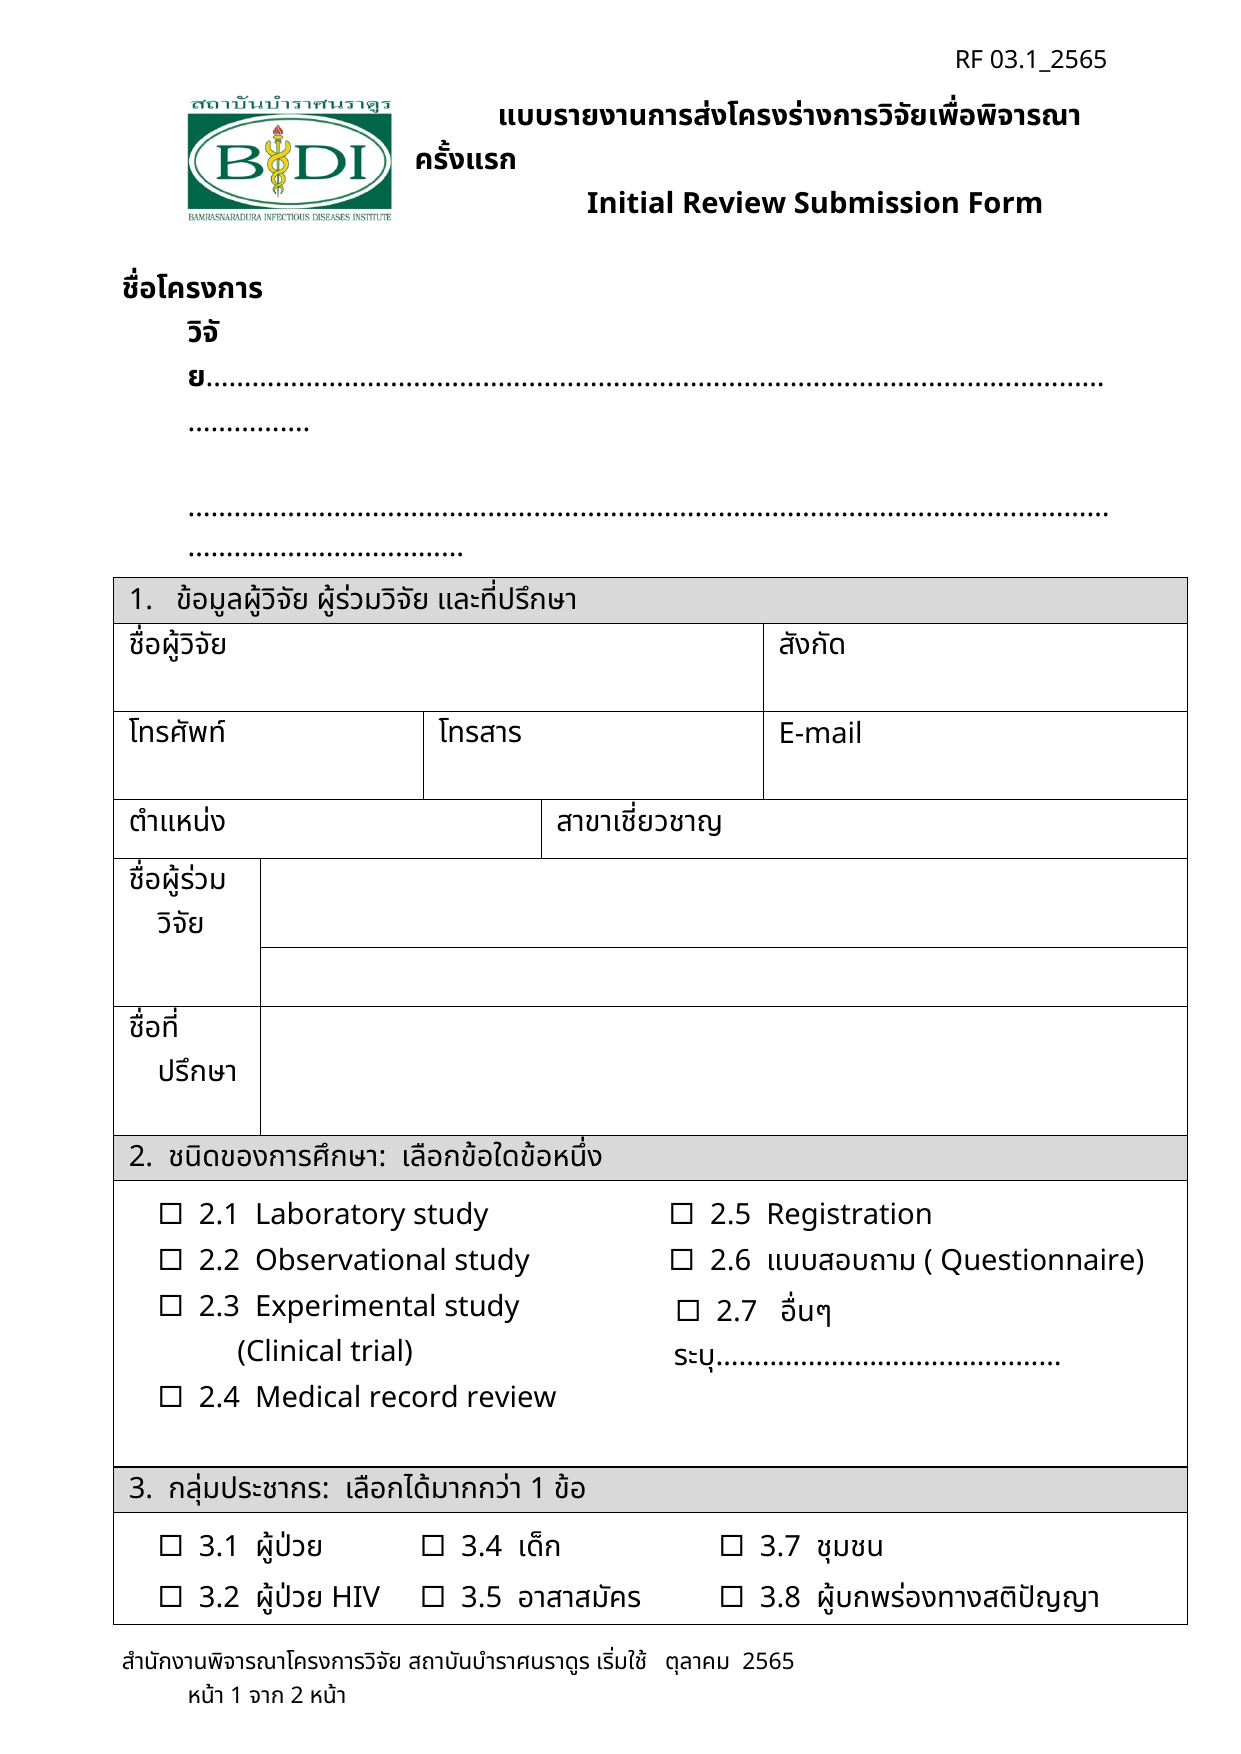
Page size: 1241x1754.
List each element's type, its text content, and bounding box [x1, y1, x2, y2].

table_cell [261, 1007, 1187, 1135]
table_cell สาขาเชี่ยวชาญ [542, 800, 1187, 858]
table_cell [114, 947, 260, 1006]
table_cell 2.5 Registration 2.6 แบบสอบถาม ( Questionnaire) 2.7 อื่นๆ ระบุ……………………………………… [630, 1181, 1187, 1466]
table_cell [394, 1513, 689, 1624]
table_cell [261, 859, 1187, 947]
table_cell ชื่อที่ปรึกษา [114, 1007, 260, 1135]
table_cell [114, 1513, 394, 1624]
table_cell 3. กลุ่มประชากร: เลือกได้มากกว่า 1 ข้อ [114, 1468, 1187, 1512]
text ………………………………………………………………………………………………………………………………………… [113, 457, 1117, 565]
text ชื่อโครงการวิจัย………………………………………………………………………………………………………………….… [122, 268, 1107, 444]
table_cell ชื่อผู้ร่วมวิจัย [114, 859, 260, 947]
table_header แบบรายงานการส่งโครงร่างการวิจัยเพื่อพิจารณาครั้งแรก Initial Review Submission Form [403, 95, 1118, 222]
table_header [176, 95, 403, 222]
table_cell 2. ชนิดของการศึกษา: เลือกข้อใดข้อหนึ่ง [114, 1136, 1187, 1180]
table_header 1. ข้อมูลผู้วิจัย ผู้ร่วมวิจัย และที่ปรึกษา [114, 578, 1187, 623]
table_cell สังกัด [764, 624, 1187, 711]
table_cell ชื่อผู้วิจัย [114, 624, 763, 711]
table_cell E-mail [764, 712, 1187, 799]
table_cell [689, 1513, 1187, 1624]
table_cell 2.1 Laboratory study 2.2 Observational study 2.3 Experimental study (Clinical trial) 2.4 Medical record review [114, 1181, 630, 1466]
table_cell โทรศัพท์ [114, 712, 423, 799]
table_cell โทรสาร [424, 712, 763, 799]
picture [187, 94, 392, 221]
table_cell [261, 948, 1187, 1006]
table_cell ตำแหน่ง [114, 800, 541, 858]
